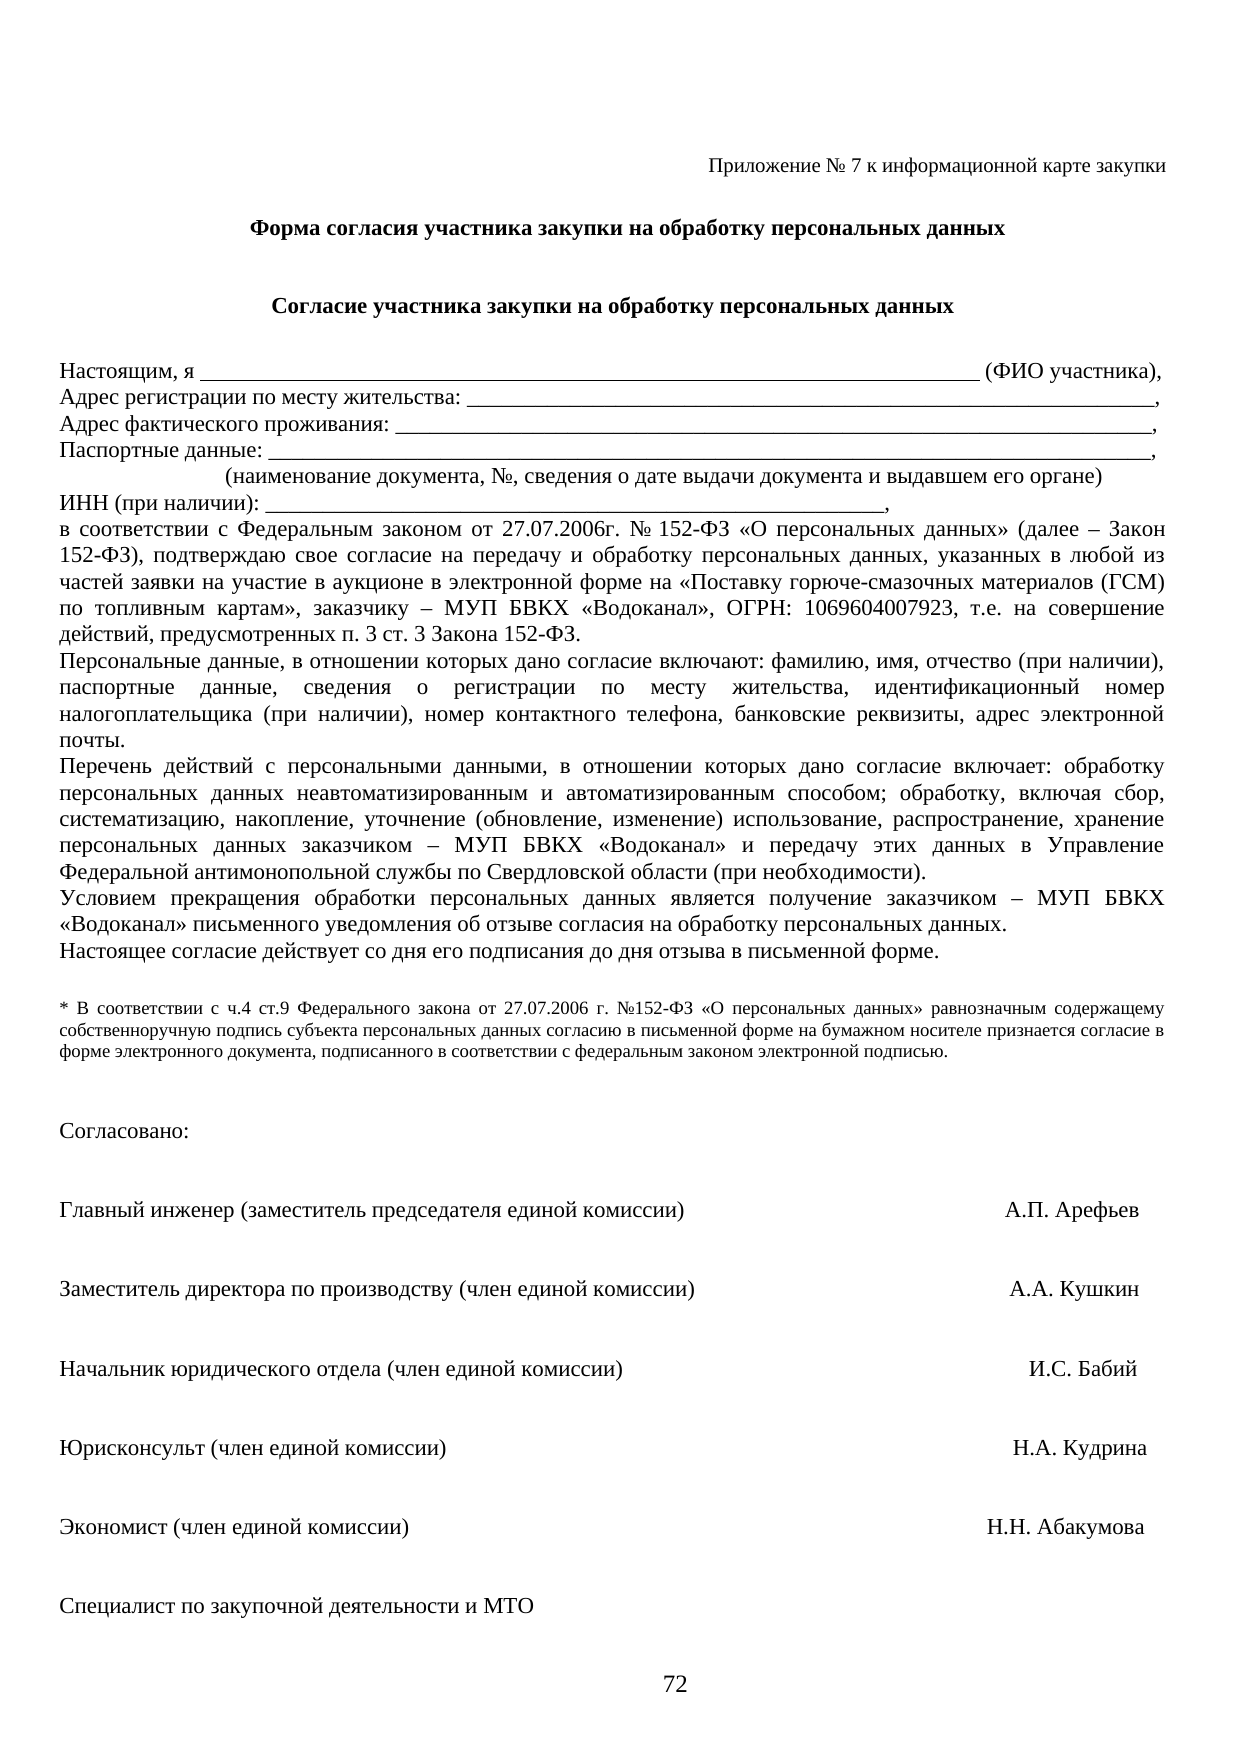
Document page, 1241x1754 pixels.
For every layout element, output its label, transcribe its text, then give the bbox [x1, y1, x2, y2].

text Согласовано: [59, 1117, 1166, 1144]
text Согласие участника закупки на обработку персональных данных [59, 292, 1166, 318]
text Паспортные данные: _____________________________________________________________________________, [59, 436, 1166, 462]
text (наименование документа, №, сведения о дате выдачи документа и выдавшем его органе) [59, 462, 1166, 489]
text в соответствии с Федеральным законом от 27.07.2006г. № 152-ФЗ «О персональных данных» (далее – Закон 152-ФЗ), подтверждаю свое согласие на передачу и обработку персональных данных, указанных в любой из частей заявки на участие в аукционе в электронной форме на «Поставку горюче-смазочных материалов (ГСМ) по топливным картам», заказчику – МУП БВКХ «Водоканал», ОГРН: 1069604007923, т.е. на совершение действий, предусмотренных п. 3 ст. 3 Закона 152-ФЗ. [59, 515, 1166, 647]
text Адрес регистрации по месту жительства: ____________________________________________________________, [59, 383, 1166, 410]
text Экономист (член единой комиссии) Н.Н. Абакумова [59, 1513, 1166, 1539]
text Главный инженер (заместитель председателя единой комиссии) А.П. Арефьев [59, 1196, 1166, 1223]
text Персональные данные, в отношении которых дано согласие включают: фамилию, имя, отчество (при наличии), паспортные данные, сведения о регистрации по месту жительства, идентификационный номер налогоплательщика (при наличии), номер контактного телефона, банковские реквизиты, адрес электронной почты. [59, 647, 1166, 752]
text Юрисконсульт (член единой комиссии) Н.А. Кудрина [59, 1434, 1166, 1460]
text Приложение № 7 к информационной карте закупки [89, 152, 1166, 177]
text Адрес фактического проживания: __________________________________________________________________, [59, 410, 1166, 436]
text Перечень действий с персональными данными, в отношении которых дано согласие включает: обработку персональных данных неавтоматизированным и автоматизированным способом; обработку, включая сбор, систематизацию, накопление, уточнение (обновление, изменение) использование, распространение, хранение персональных данных заказчиком – МУП БВКХ «Водоканал» и передачу этих данных в Управление Федеральной антимонопольной службы по Свердловской области (при необходимости). [59, 752, 1166, 884]
text Условием прекращения обработки персональных данных является получение заказчиком – МУП БВКХ «Водоканал» письменного уведомления об отзыве согласия на обработку персональных данных. [59, 884, 1166, 937]
text Форма согласия участника закупки на обработку персональных данных [89, 214, 1166, 240]
text Заместитель директора по производству (член единой комиссии) А.А. Кушкин [59, 1276, 1166, 1302]
text * В соответствии с ч.4 ст.9 Федерального закона от 27.07.2006 г. №152-ФЗ «О персональных данных» равнозначным содержащему собственноручную подпись субъекта персональных данных согласию в письменной форме на бумажном носителе признается согласие в форме электронного документа, подписанного в соответствии с федеральным законом электронной подписью. [59, 997, 1166, 1062]
text Настоящим, я (ФИО участника), [59, 357, 1166, 383]
text Начальник юридического отдела (член единой комиссии) И.С. Бабий [59, 1354, 1166, 1381]
text Специалист по закупочной деятельности и МТО [59, 1592, 1166, 1618]
text Настоящее согласие действует со дня его подписания до дня отзыва в письменной форме. [59, 937, 1166, 963]
text ИНН (при наличии): ______________________________________________________, [59, 489, 1166, 515]
